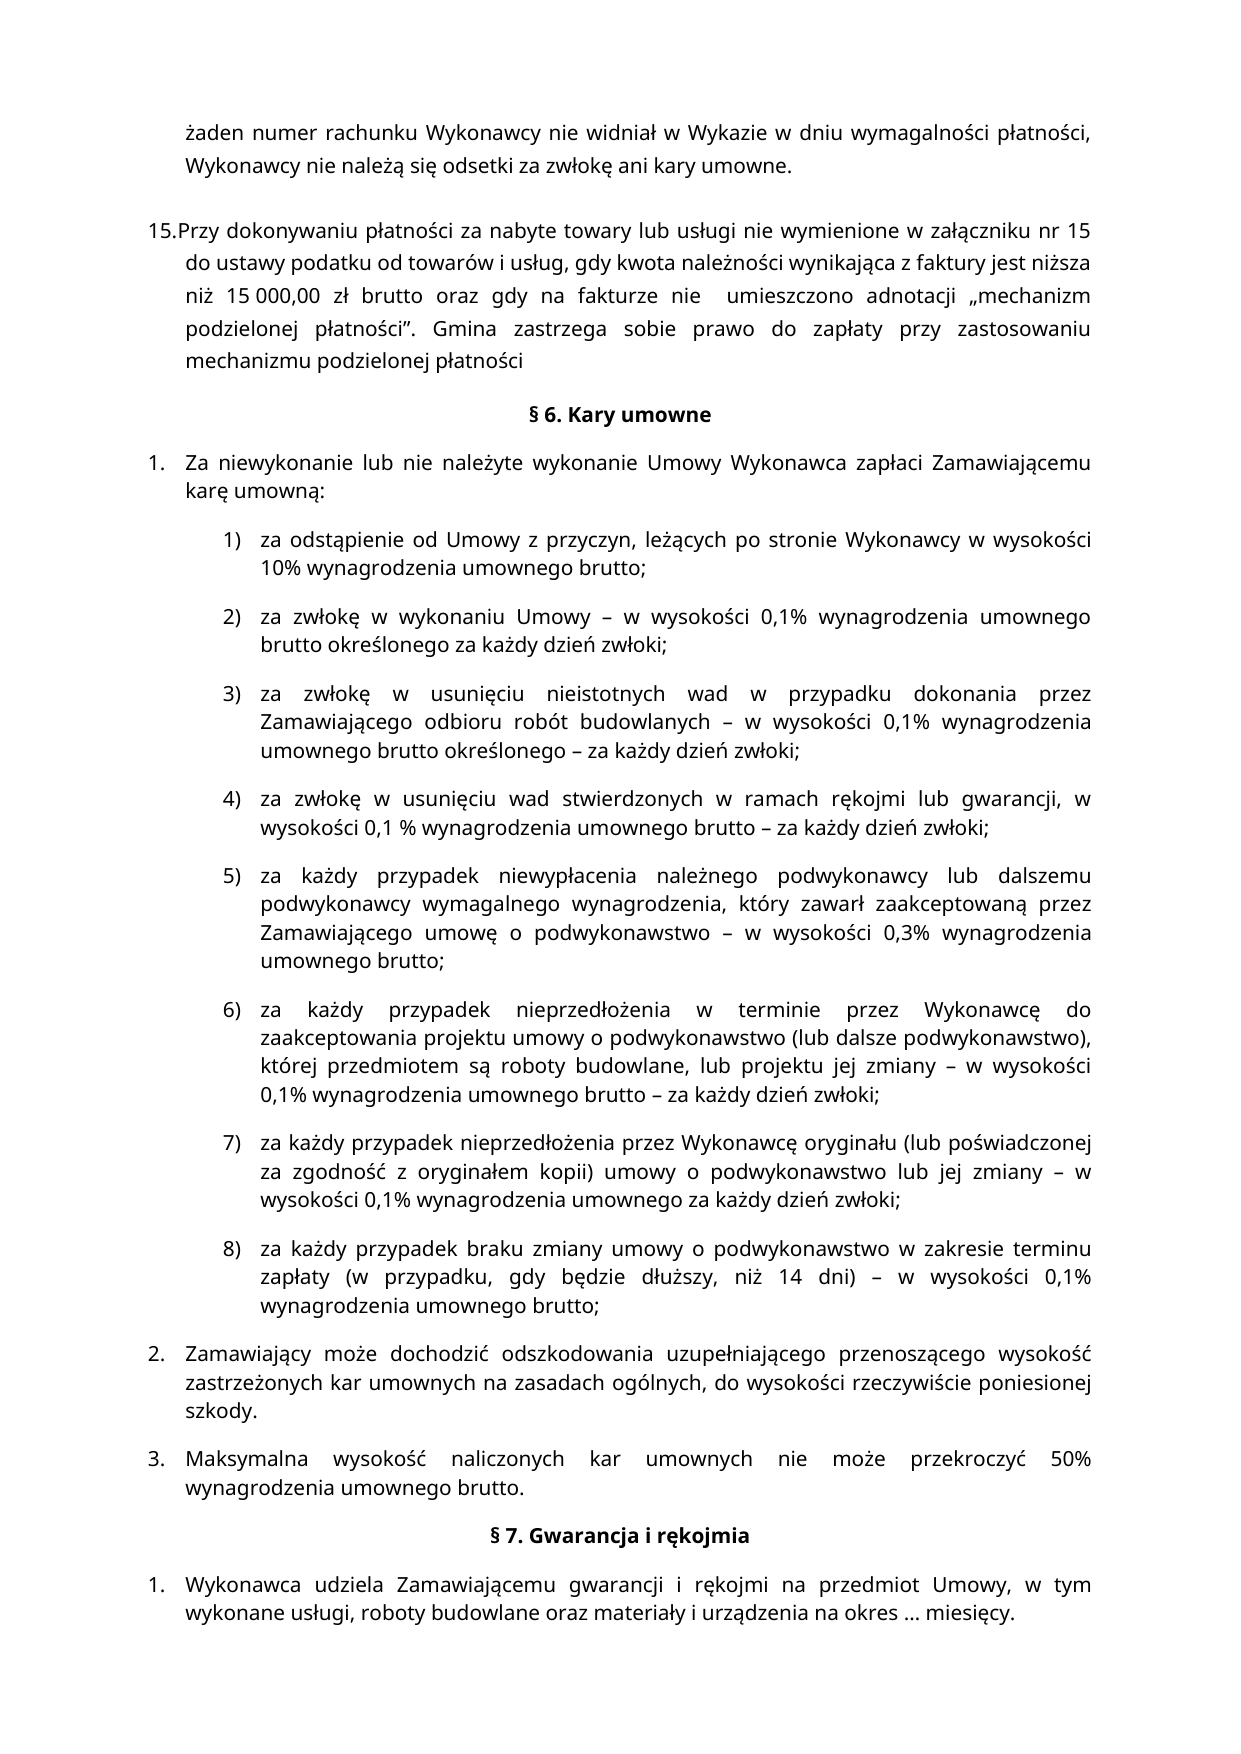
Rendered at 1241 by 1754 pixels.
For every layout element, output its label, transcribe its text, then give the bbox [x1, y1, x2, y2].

list Maksymalna wysokość naliczonych kar umownych nie może przekroczyć 50% wynagrodzenia umownego brutto. [148, 1444, 1092, 1501]
list za każdy przypadek niewypłacenia należnego podwykonawcy lub dalszemu podwykonawcy wymagalnego wynagrodzenia, który zawarł zaakceptowaną przez Zamawiającego umowę o podwykonawstwo – w wysokości 0,3% wynagrodzenia umownego brutto; [223, 861, 1092, 975]
list Za niewykonanie lub nie należyte wykonanie Umowy Wykonawca zapłaci Zamawiającemu karę umowną: [148, 448, 1092, 505]
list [148, 118, 1092, 179]
list za każdy przypadek nieprzedłożenia przez Wykonawcę oryginału (lub poświadczonej za zgodność z oryginałem kopii) umowy o podwykonawstwo lub jej zmiany – w wysokości 0,1% wynagrodzenia umownego za każdy dzień zwłoki; [223, 1128, 1092, 1214]
text § 7. Gwarancja i rękojmia [148, 1521, 1092, 1550]
list za każdy przypadek braku zmiany umowy o podwykonawstwo w zakresie terminu zapłaty (w przypadku, gdy będzie dłuższy, niż 14 dni) – w wysokości 0,1% wynagrodzenia umownego brutto; [223, 1234, 1092, 1319]
list za zwłokę w wykonaniu Umowy – w wysokości 0,1% wynagrodzenia umownego brutto określonego za każdy dzień zwłoki; [223, 602, 1092, 659]
list za zwłokę w usunięciu wad stwierdzonych w ramach rękojmi lub gwarancji, w wysokości 0,1 % wynagrodzenia umownego brutto – za każdy dzień zwłoki; [223, 784, 1092, 841]
list Przy dokonywaniu płatności za nabyte towary lub usługi nie wymienione w załączniku nr 15 do ustawy podatku od towarów i usług, gdy kwota należności wynikająca z faktury jest niższa niż 15 000,00 zł brutto oraz gdy na fakturze nie umieszczono adnotacji „mechanizm podzielonej płatności”. Gmina zastrzega sobie prawo do zapłaty przy zastosowaniu mechanizmu podzielonej płatności [148, 216, 1092, 375]
list Zamawiający może dochodzić odszkodowania uzupełniającego przenoszącego wysokość zastrzeżonych kar umownych na zasadach ogólnych, do wysokości rzeczywiście poniesionej szkody. [148, 1339, 1092, 1424]
list za zwłokę w usunięciu nieistotnych wad w przypadku dokonania przez Zamawiającego odbioru robót budowlanych – w wysokości 0,1% wynagrodzenia umownego brutto określonego – za każdy dzień zwłoki; [223, 679, 1092, 764]
list za każdy przypadek nieprzedłożenia w terminie przez Wykonawcę do zaakceptowania projektu umowy o podwykonawstwo (lub dalsze podwykonawstwo), której przedmiotem są roboty budowlane, lub projektu jej zmiany – w wysokości 0,1% wynagrodzenia umownego brutto – za każdy dzień zwłoki; [223, 995, 1092, 1108]
list za odstąpienie od Umowy z przyczyn, leżących po stronie Wykonawcy w wysokości 10% wynagrodzenia umownego brutto; [223, 525, 1092, 582]
text § 6. Kary umowne [148, 400, 1092, 428]
list Wykonawca udziela Zamawiającemu gwarancji i rękojmi na przedmiot Umowy, w tym wykonane usługi, roboty budowlane oraz materiały i urządzenia na okres … miesięcy. [148, 1570, 1092, 1627]
